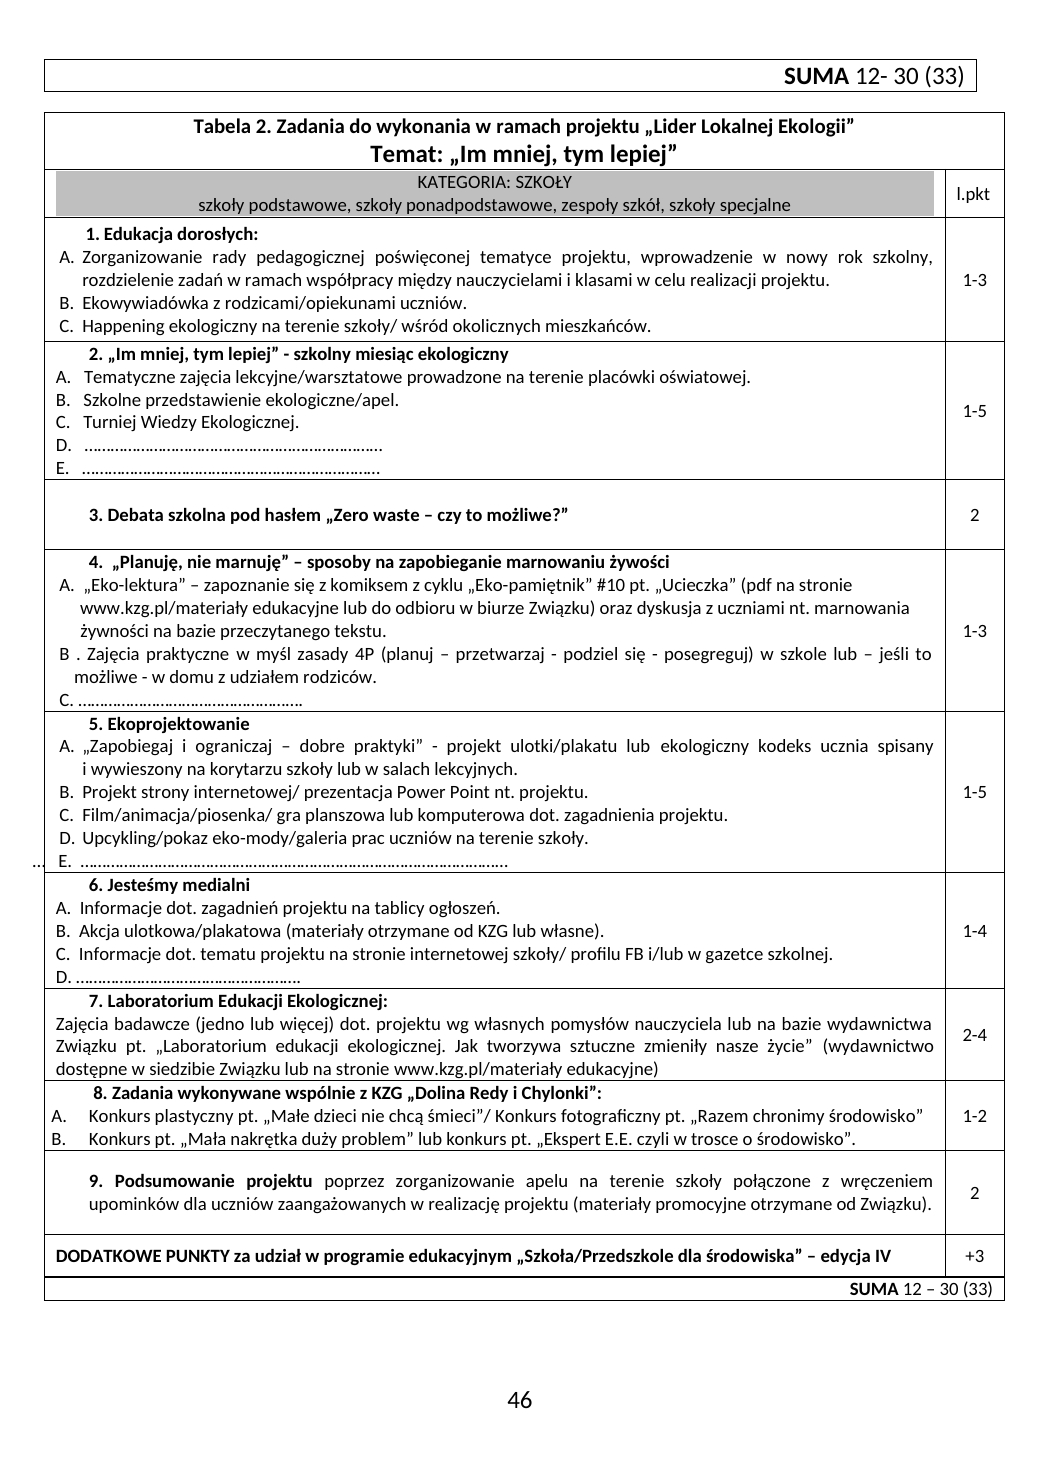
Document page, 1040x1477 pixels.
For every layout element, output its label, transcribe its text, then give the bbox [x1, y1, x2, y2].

table_cell Edukacja dorosłych: Zorganizowanie rady pedagogicznej poświęconej tematyce projektu, wprowadzenie w nowy rok szkolny, rozdzielenie zadań w ramach współpracy między nauczycielami i klasami w celu realizacji projektu. Ekowywiadówka z rodzicami/opiekunami uczniów. Happening ekologiczny na terenie szkoły/ wśród okolicznych mieszkańców. [45, 218, 945, 341]
table_cell 1-2 [946, 1081, 1004, 1150]
table_cell 2 [946, 1151, 1004, 1234]
table_cell l.pkt [946, 170, 1004, 217]
table_cell 9. Podsumowanie projektu poprzez zorganizowanie apelu na terenie szkoły połączone z wręczeniem upominków dla uczniów zaangażowanych w realizację projektu (materiały promocyjne otrzymane od Związku). [45, 1151, 945, 1234]
table_cell 2. „Im mniej, tym lepiej” - szkolny miesiąc ekologiczny A. Tematyczne zajęcia lekcyjne/warsztatowe prowadzone na terenie placówki oświatowej. B. Szkolne przedstawienie ekologiczne/apel. C. Turniej Wiedzy Ekologicznej. D. …………………………………………………………… E. …………………………………………………………… [45, 342, 945, 479]
table_cell 7. Laboratorium Edukacji Ekologicznej: Zajęcia badawcze (jedno lub więcej) dot. projektu wg własnych pomysłów nauczyciela lub na bazie wydawnictwa Związku pt. „Laboratorium edukacji ekologicznej. Jak tworzywa sztuczne zmieniły nasze życie” (wydawnictwo dostępne w siedzibie Związku lub na stronie www.kzg.pl/materiały edukacyjne) [45, 989, 945, 1080]
table_cell SUMA 12- 30 (33) [45, 60, 976, 91]
table_cell 1-4 [946, 873, 1004, 988]
table_cell SUMA 12 – 30 (33) [45, 1278, 1004, 1300]
table_cell 1-3 [946, 218, 1004, 341]
table_cell KATEGORIA: SZKOŁY szkoły podstawowe, szkoły ponadpodstawowe, zespoły szkół, szkoły specjalne [45, 170, 945, 217]
table_cell 2 [946, 480, 1004, 549]
table_cell 6. Jesteśmy medialni A. Informacje dot. zagadnień projektu na tablicy ogłoszeń. B. Akcja ulotkowa/plakatowa (materiały otrzymane od KZG lub własne). C. Informacje dot. tematu projektu na stronie internetowej szkoły/ profilu FB i/lub w gazetce szkolnej. D. ……………………………………………. [45, 873, 945, 988]
table_cell +3 [946, 1235, 1004, 1276]
table_cell 3. Debata szkolna pod hasłem „Zero waste – czy to możliwe?” [45, 480, 945, 549]
table_cell 1-5 [946, 342, 1004, 479]
table_header Tabela 2. Zadania do wykonania w ramach projektu „Lider Lokalnej Ekologii” Temat: „Im mniej, tym lepiej” [45, 113, 1004, 169]
table_cell 8. Zadania wykonywane wspólnie z KZG „Dolina Redy i Chylonki”: Konkurs plastyczny pt. „Małe dzieci nie chcą śmieci”/ Konkurs fotograficzny pt. „Razem chronimy środowisko” Konkurs pt. „Mała nakrętka duży problem” lub konkurs pt. „Ekspert E.E. czyli w trosce o środowisko”. [45, 1081, 945, 1150]
table_cell DODATKOWE PUNKTY za udział w programie edukacyjnym „Szkoła/Przedszkole dla środowiska” – edycja IV [45, 1235, 945, 1276]
table_cell 4. „Planuję, nie marnuję” – sposoby na zapobieganie marnowaniu żywości A. „Eko-lektura” – zapoznanie się z komiksem z cyklu „Eko-pamiętnik” #10 pt. „Ucieczka” (pdf na stronie www.kzg.pl/materiały edukacyjne lub do odbioru w biurze Związku) oraz dyskusja z uczniami nt. marnowania żywności na bazie przeczytanego tekstu. B . Zajęcia praktyczne w myśl zasady 4P (planuj – przetwarzaj - podziel się - posegreguj) w szkole lub – jeśli to możliwe - w domu z udziałem rodziców. C. ……………………………………………. [45, 550, 945, 711]
table_cell 5. Ekoprojektowanie „Zapobiegaj i ograniczaj – dobre praktyki” - projekt ulotki/plakatu lub ekologiczny kodeks ucznia spisany i wywieszony na korytarzu szkoły lub w salach lekcyjnych. Projekt strony internetowej/ prezentacja Power Point nt. projektu. Film/animacja/piosenka/ gra planszowa lub komputerowa dot. zagadnienia projektu. Upcykling/pokaz eko-mody/galeria prac uczniów na terenie szkoły. … E. ……………………………………………………………………………………… [45, 712, 945, 872]
table_cell 2-4 [946, 989, 1004, 1080]
table_cell 1-5 [946, 712, 1004, 872]
table_cell 1-3 [946, 550, 1004, 711]
